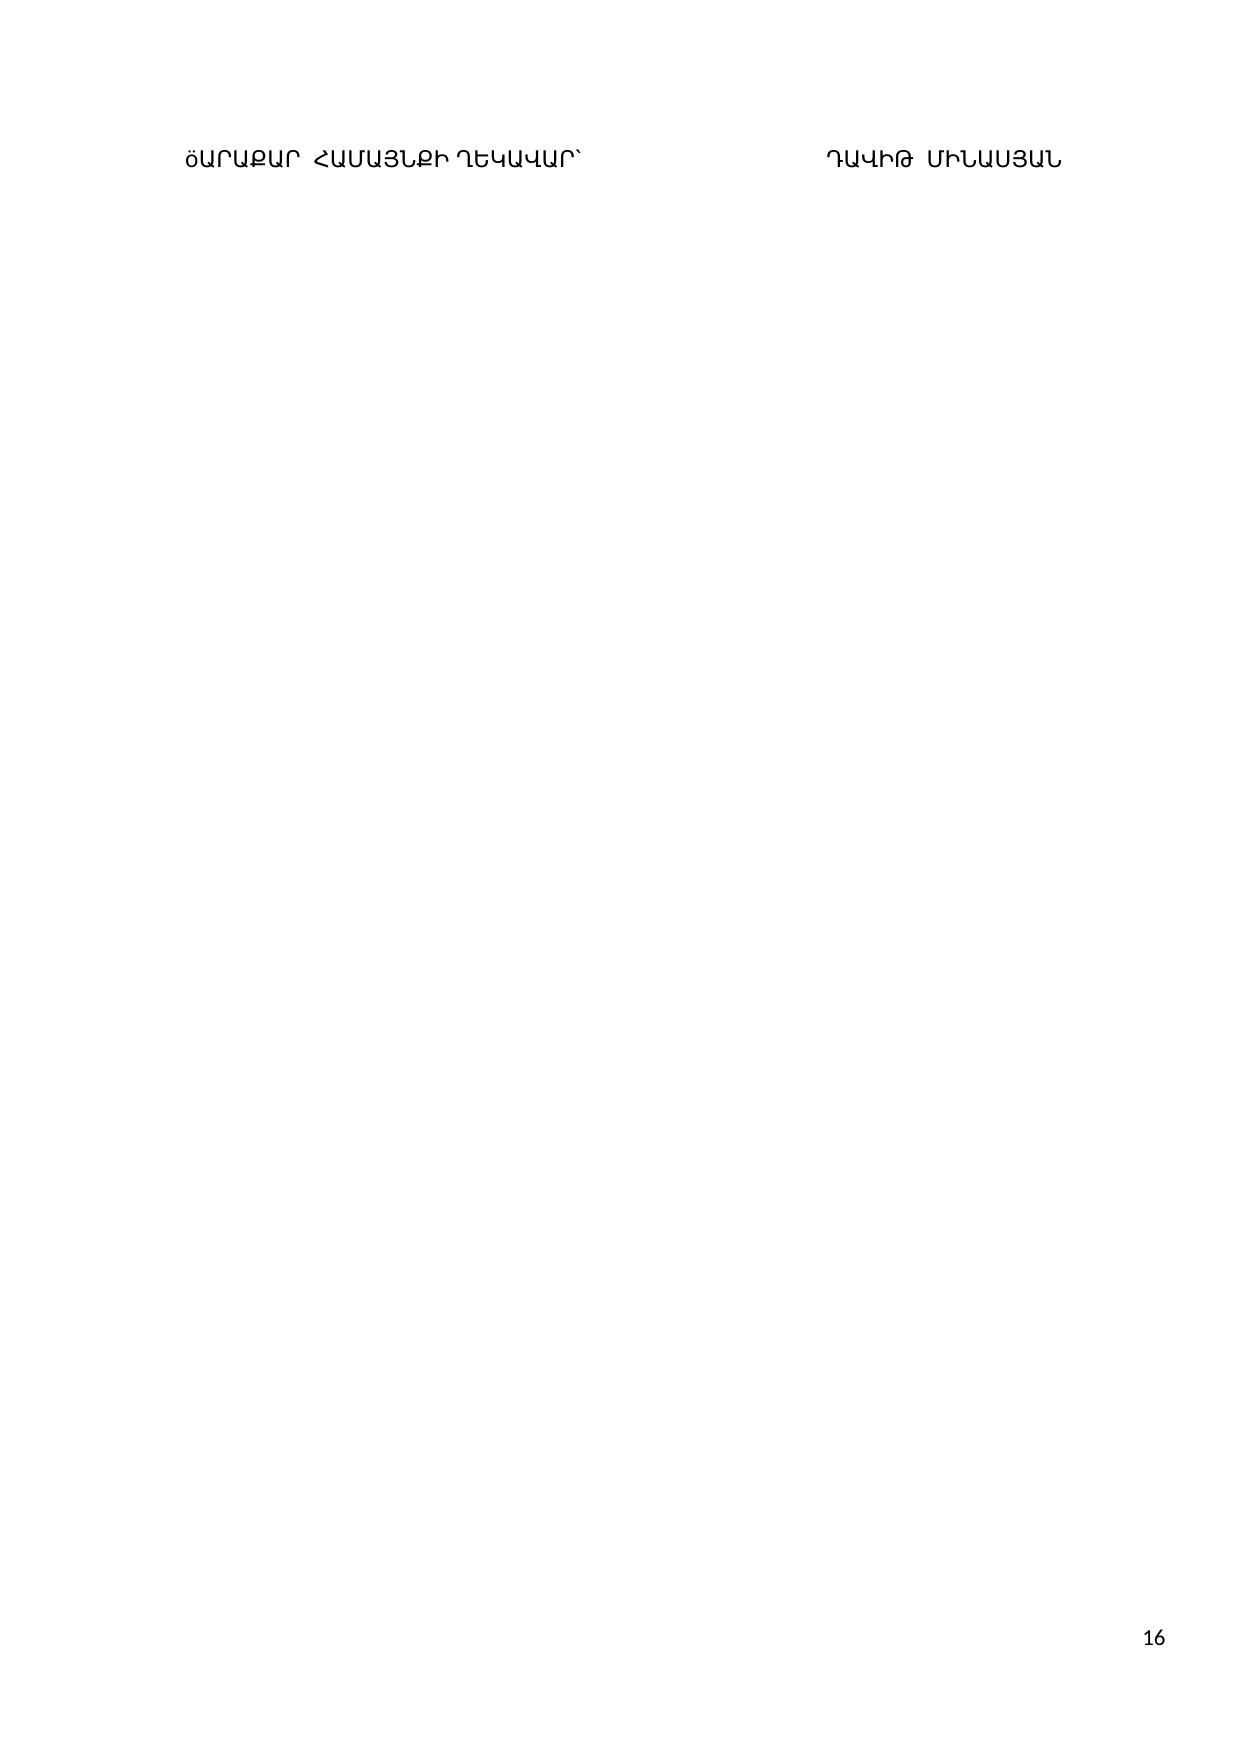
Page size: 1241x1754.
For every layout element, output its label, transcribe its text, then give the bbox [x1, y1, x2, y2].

text öԱՐԱՔԱՐ ՀԱՄԱՅՆՔԻ ՂԵԿԱՎԱՐ` ԴԱՎԻԹ ՄԻՆԱՍՅԱՆ [75, 143, 1165, 174]
